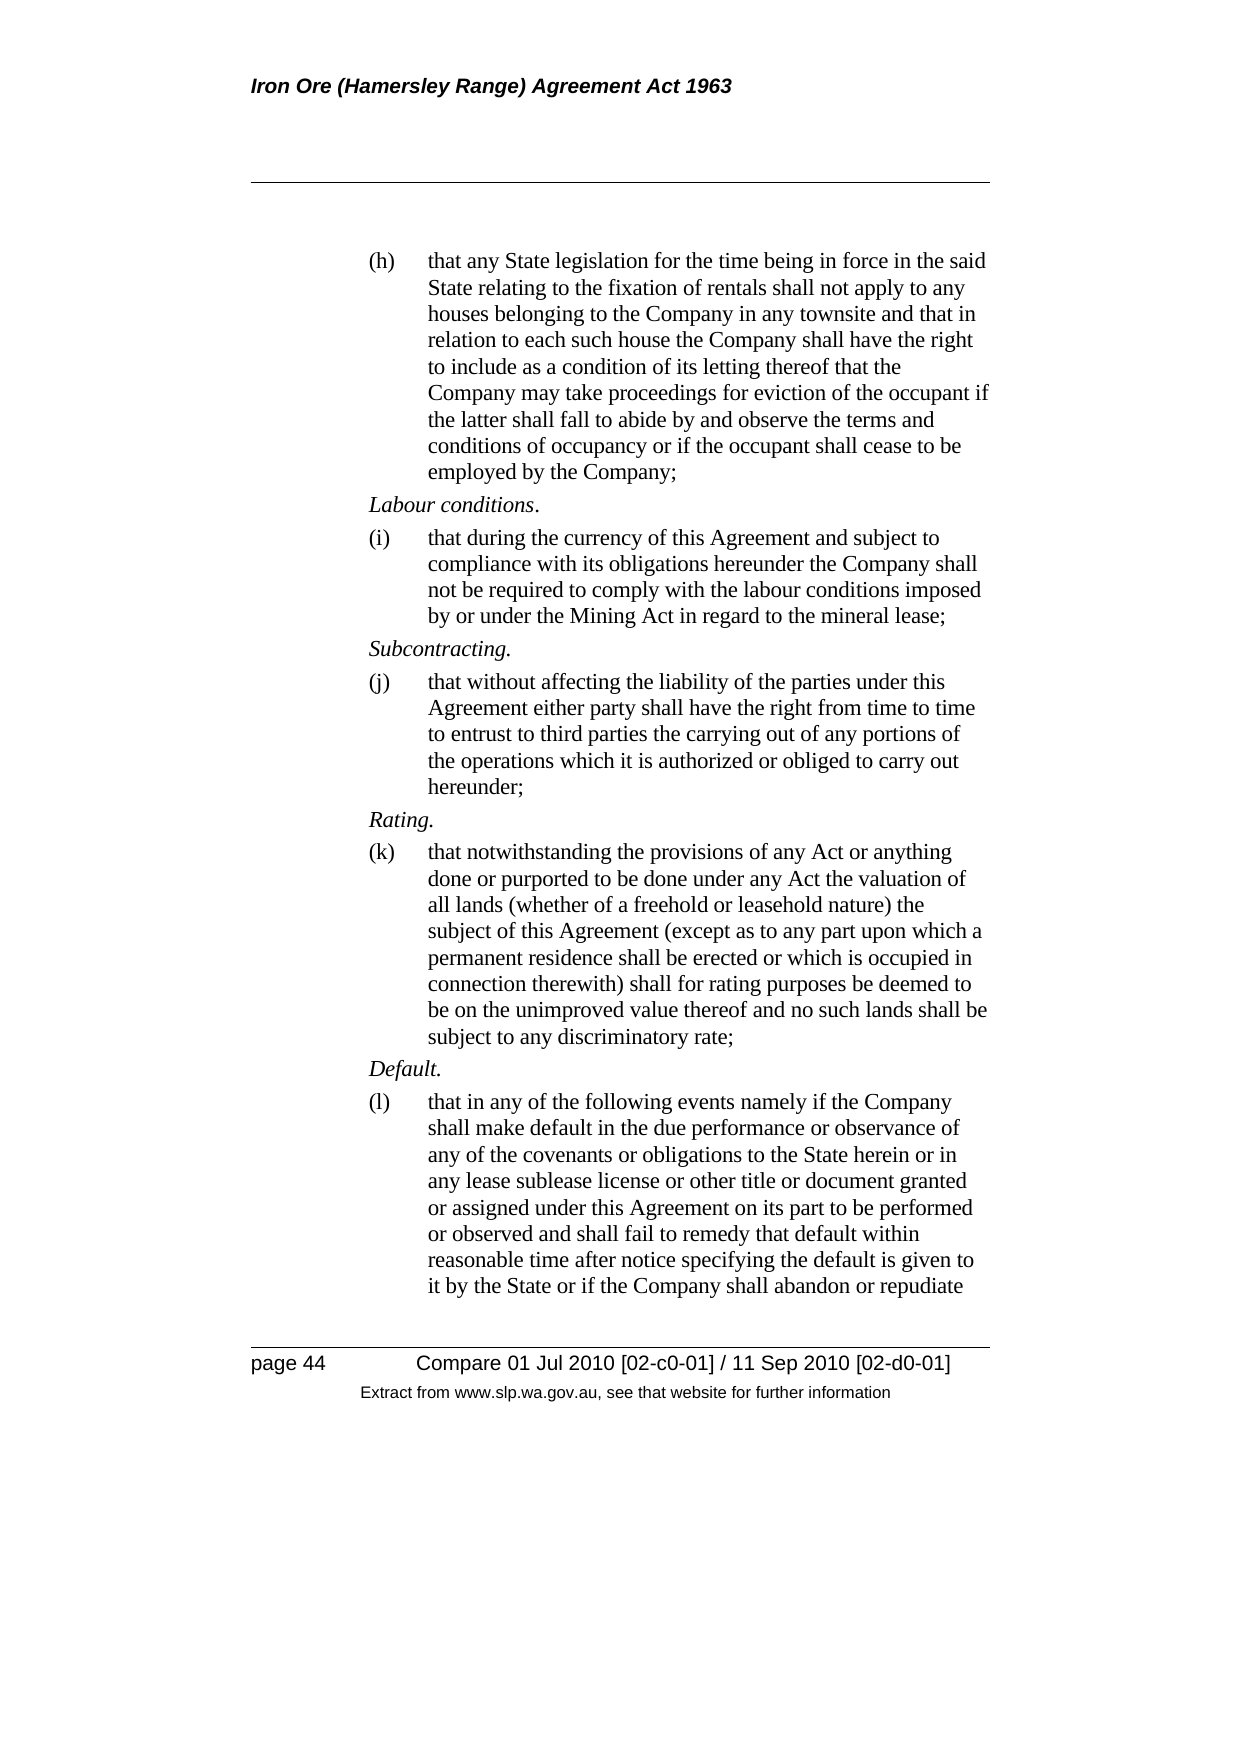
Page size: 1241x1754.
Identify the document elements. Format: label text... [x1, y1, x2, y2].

text Labour conditions. [251, 491, 990, 517]
text (j) that without affecting the liability of the parties under this Agreement either party shall have the right from time to time to entrust to third parties the carrying out of any portions of the operations which it is authorized or obliged to carry out hereunder; [251, 668, 990, 799]
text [251, 1088, 990, 1299]
text (i) that during the currency of this Agreement and subject to compliance with its obligations hereunder the Company shall not be required to comply with the labour conditions imposed by or under the Mining Act in regard to the mineral lease; [251, 523, 990, 629]
text (k) that notwithstanding the provisions of any Act or anything done or purported to be done under any Act the valuation of all lands (whether of a freehold or leasehold nature) the subject of this Agreement (except as to any part upon which a permanent residence shall be erected or which is occupied in connection therewith) shall for rating purposes be deemed to be on the unimproved value thereof and no such lands shall be subject to any discriminatory rate; [251, 838, 990, 1049]
text Subcontracting. [251, 635, 990, 662]
text Default. [251, 1056, 990, 1082]
text Rating. [251, 806, 990, 832]
text (h) that any State legislation for the time being in force in the said State relating to the fixation of rentals shall not apply to any houses belonging to the Company in any townsite and that in relation to each such house the Company shall have the right to include as a condition of its letting thereof that the Company may take proceedings for eviction of the occupant if the latter shall fall to abide by and observe the terms and conditions of occupancy or if the occupant shall cease to be employed by the Company; [251, 247, 990, 485]
